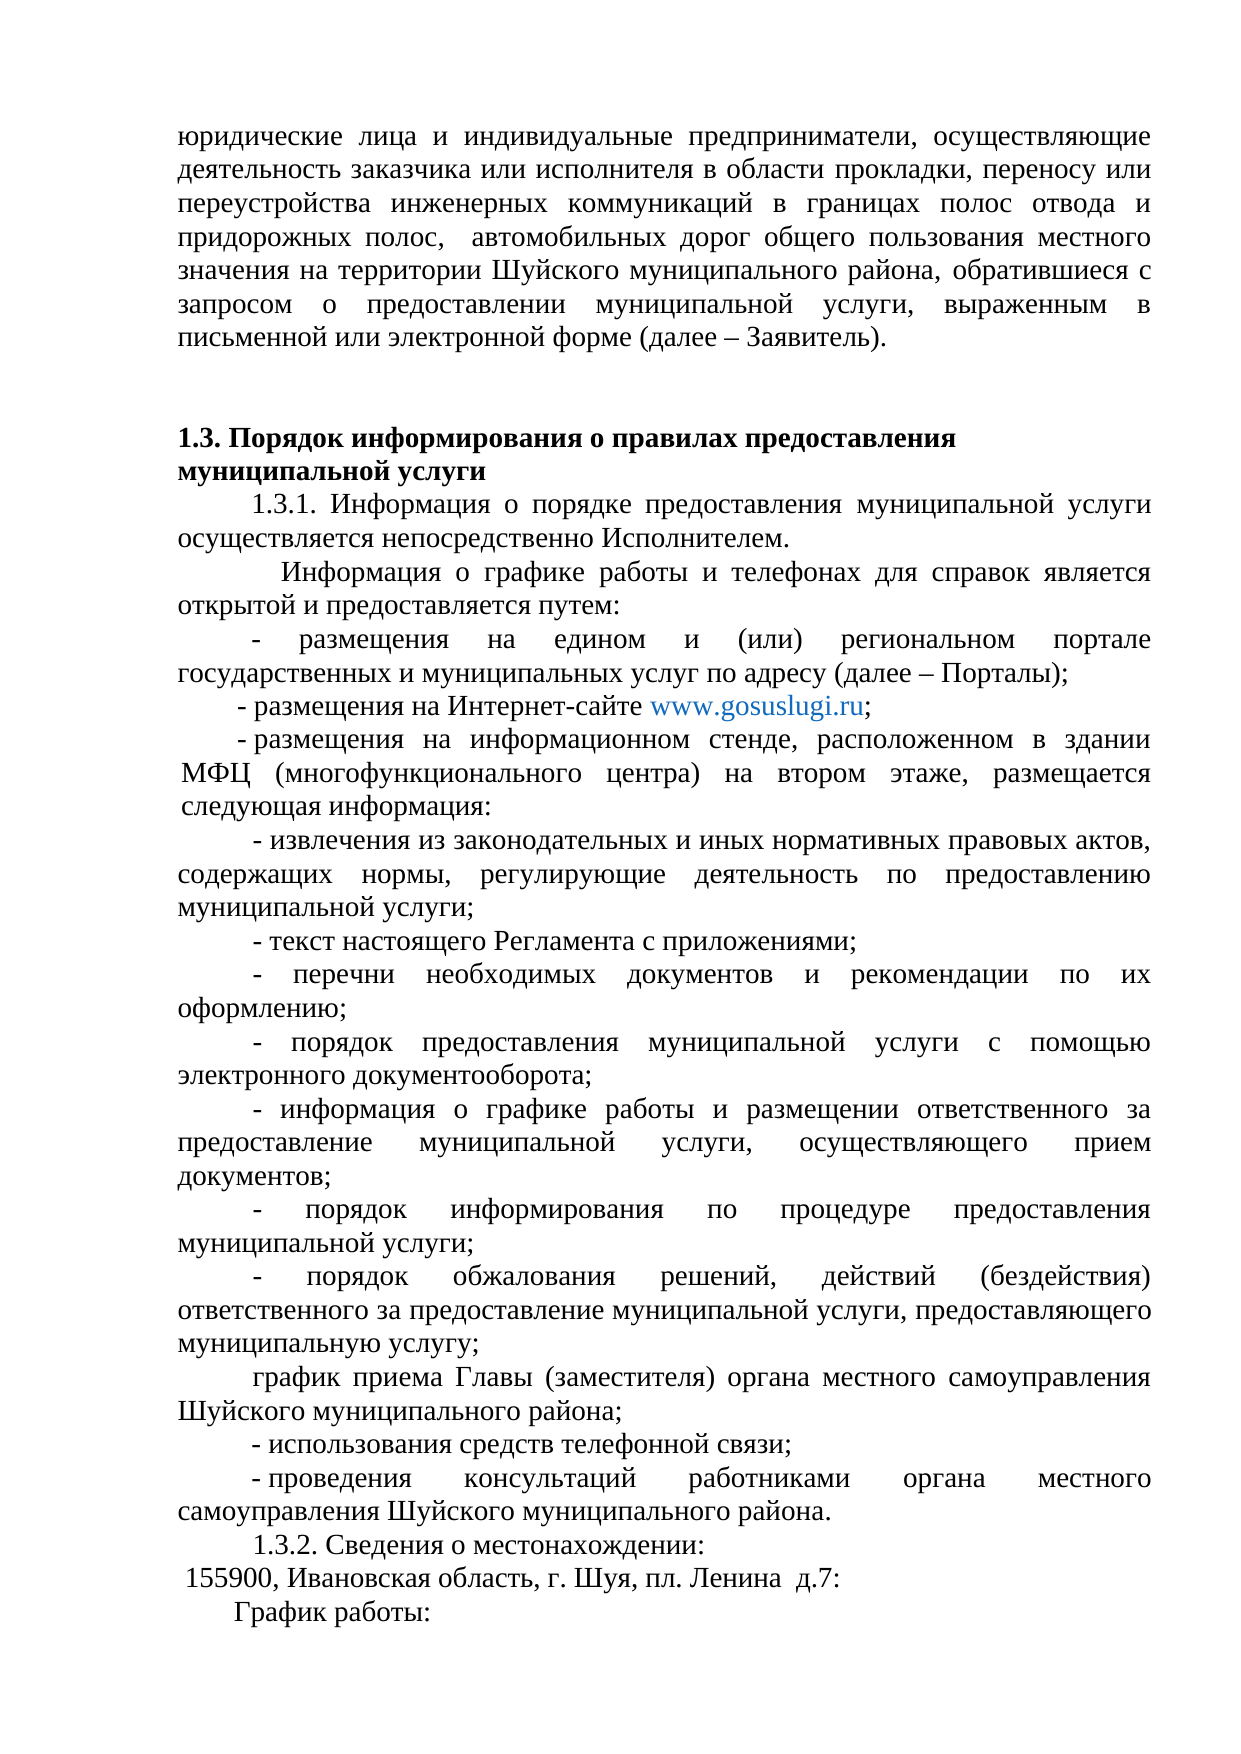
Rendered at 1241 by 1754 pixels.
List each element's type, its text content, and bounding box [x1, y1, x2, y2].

text 1.3.2. Сведения о местонахождении: [177, 1527, 1152, 1560]
text Информация о графике работы и телефонах для справок является открытой и предоставляется путем: [177, 554, 1152, 621]
text - порядок предоставления муниципальной услуги с помощью электронного документооборота; [177, 1024, 1152, 1091]
text - порядок обжалования решений, действий (бездействия) ответственного за предоставление муниципальной услуги, предоставляющего муниципальную услугу; [177, 1258, 1152, 1359]
text 155900, Ивановская область, г. Шуя, пл. Ленина д.7: [177, 1560, 1152, 1594]
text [177, 118, 1152, 353]
text - информация о графике работы и размещении ответственного за предоставление муниципальной услуги, осуществляющего прием документов; [177, 1091, 1152, 1191]
text график приема Главы (заместителя) органа местного самоуправления Шуйского муниципального района; [177, 1359, 1152, 1426]
text - перечни необходимых документов и рекомендации по их оформлению; [177, 957, 1152, 1024]
text - использования средств телефонной связи; [177, 1426, 1152, 1460]
text - размещения на Интернет-сайте www.gosuslugi.ru; [181, 688, 1152, 722]
text 1.3. Порядок информирования о правилах предоставления муниципальной услуги [177, 420, 1152, 487]
text - размещения на едином и (или) региональном портале государственных и муниципальных услуг по адресу (далее – Порталы); [177, 621, 1152, 688]
text - текст настоящего Регламента с приложениями; [177, 923, 1152, 957]
text 1.3.1. Информация о порядке предоставления муниципальной услуги осуществляется непосредственно Исполнителем. [177, 487, 1152, 554]
text - проведения консультаций работниками органа местного самоуправления Шуйского муниципального района. [177, 1460, 1152, 1527]
text - порядок информирования по процедуре предоставления муниципальной услуги; [177, 1191, 1152, 1258]
text - размещения на информационном стенде, расположенном в здании МФЦ (многофункционального центра) на втором этаже, размещается следующая информация: [181, 722, 1152, 822]
text - извлечения из законодательных и иных нормативных правовых актов, содержащих нормы, регулирующие деятельность по предоставлению муниципальной услуги; [177, 822, 1152, 923]
text График работы: [177, 1594, 1152, 1627]
